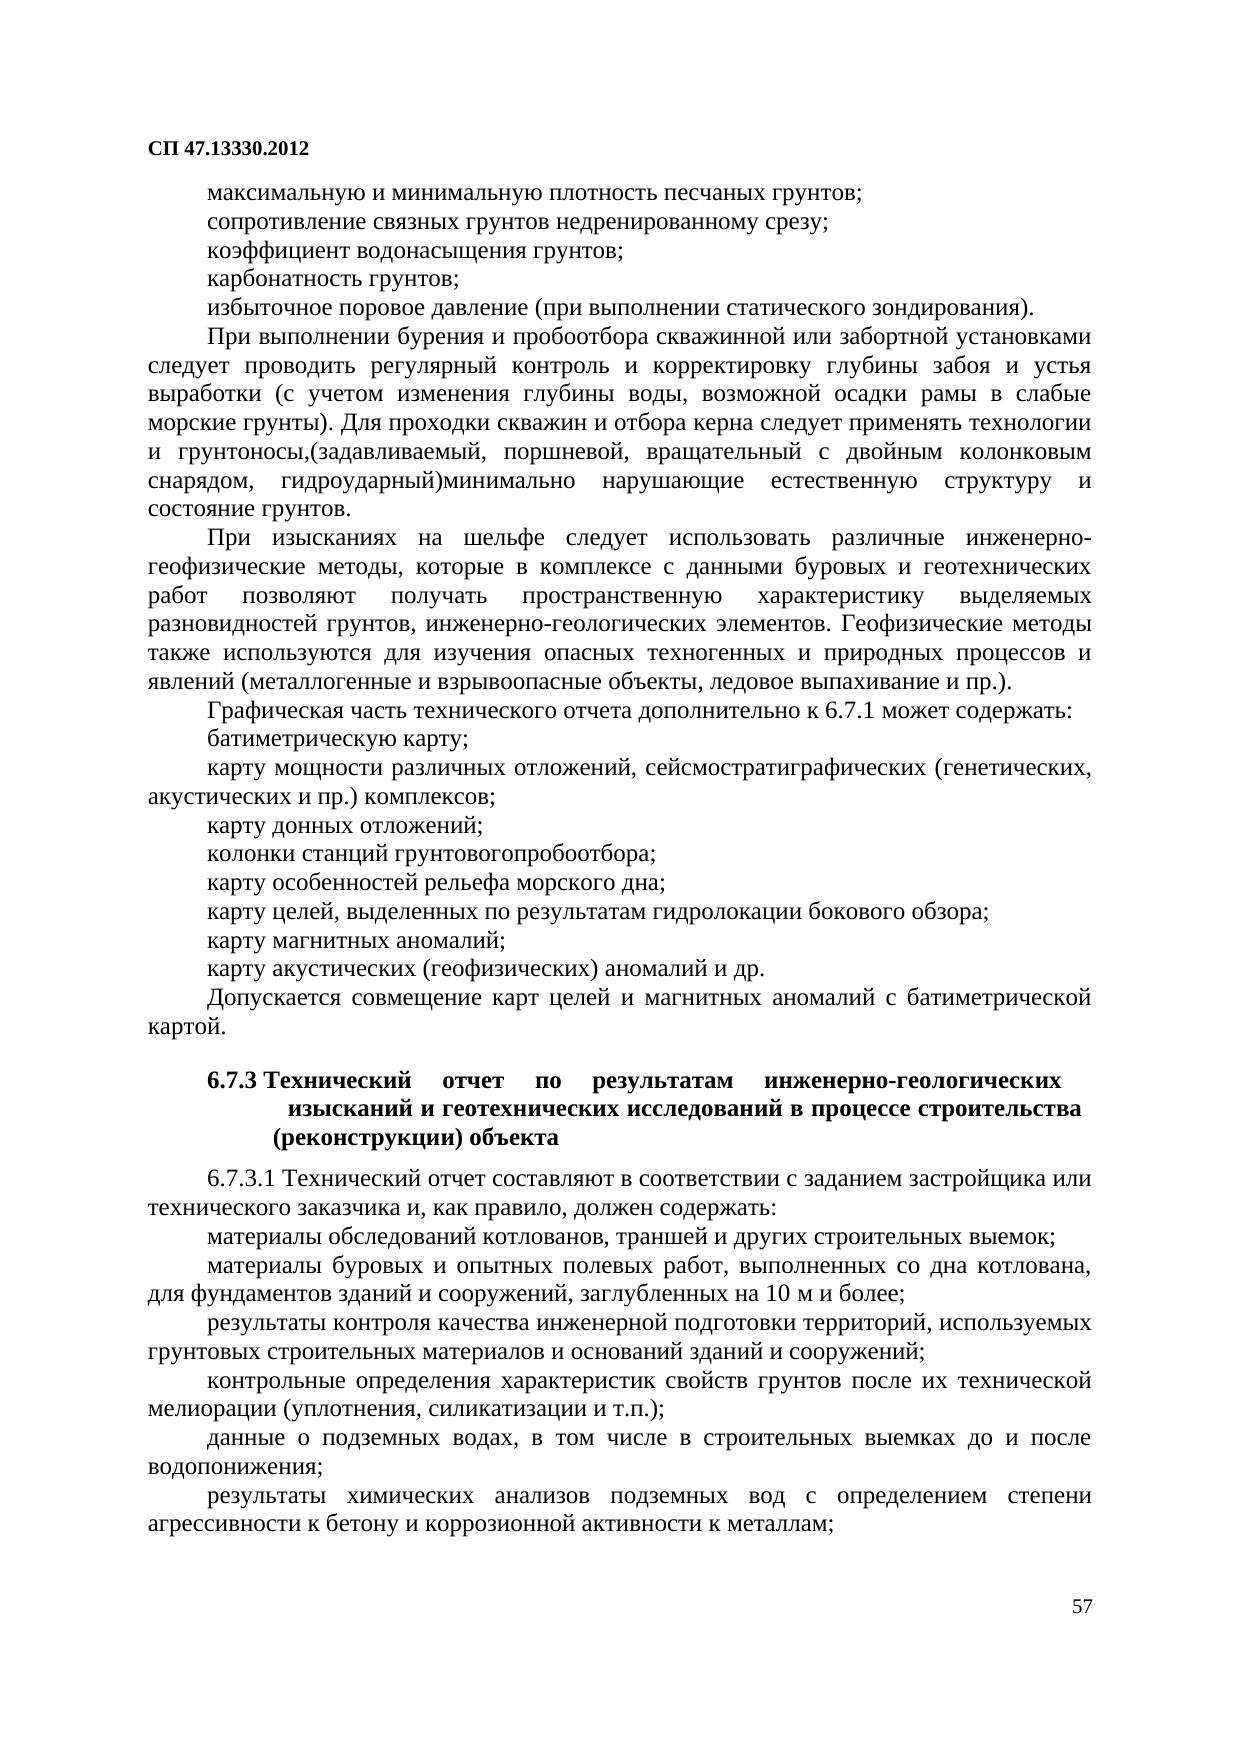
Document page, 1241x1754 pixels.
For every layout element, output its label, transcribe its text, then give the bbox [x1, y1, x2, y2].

text карту особенностей рельефа морского дна; [148, 867, 1092, 896]
text батиметрическую карту; [148, 723, 1092, 752]
text результаты химических анализов подземных вод с определением степени агрессивности к бетону и коррозионной активности к металлам; [148, 1480, 1092, 1537]
text карту акустических (геофизических) аномалий и др. [148, 953, 1092, 982]
text карту мощности различных отложений, сейсмостратиграфических (генетических, акустических и пр.) комплексов; [148, 752, 1092, 810]
text максимальную и минимальную плотность песчаных грунтов; [148, 177, 1092, 206]
text избыточное поровое давление (при выполнении статического зондирования). [148, 292, 1092, 321]
text карту магнитных аномалий; [148, 925, 1092, 953]
text материалы буровых и опытных полевых работ, выполненных со дна котлована, для фундаментов зданий и сооружений, заглубленных на 10 м и более; [148, 1250, 1092, 1307]
text карту донных отложений; [148, 810, 1092, 838]
subtitle 6.7.3 Технический отчет по результатам инженерно-геологических изысканий и геотехнических исследований в процессе строительства (реконструкции) объекта [148, 1065, 1092, 1151]
text При изысканиях на шельфе следует использовать различные инженерно-геофизические методы, которые в комплексе с данными буровых и геотехнических работ позволяют получать пространственную характеристику выделяемых разновидностей грунтов, инженерно-геологических элементов. Геофизические методы также используются для изучения опасных техногенных и природных процессов и явлений (металлогенные и взрывоопасные объекты, ледовое выпахивание и пр.). [148, 522, 1092, 695]
text карту целей, выделенных по результатам гидролокации бокового обзора; [148, 896, 1092, 925]
text колонки станций грунтовогопробоотбора; [148, 838, 1092, 867]
text коэффициент водонасыщения грунтов; [148, 235, 1092, 263]
text Графическая часть технического отчета дополнительно к 6.7.1 может содержать: [148, 695, 1092, 723]
text материалы обследований котлованов, траншей и других строительных выемок; [148, 1221, 1092, 1250]
text карбонатность грунтов; [148, 263, 1092, 292]
text контрольные определения характеристик свойств грунтов после их технической мелиорации (уплотнения, силикатизации и т.п.); [148, 1365, 1092, 1422]
text данные о подземных водах, в том числе в строительных выемках до и после водопонижения; [148, 1422, 1092, 1480]
text 6.7.3.1 Технический отчет составляют в соответствии с заданием застройщика или технического заказчика и, как правило, должен содержать: [148, 1163, 1092, 1221]
text Допускается совмещение карт целей и магнитных аномалий с батиметрической картой. [148, 982, 1092, 1040]
text сопротивление связных грунтов недренированному срезу; [148, 206, 1092, 235]
text результаты контроля качества инженерной подготовки территорий, используемых грунтовых строительных материалов и оснований зданий и сооружений; [148, 1307, 1092, 1365]
text При выполнении бурения и пробоотбора скважинной или забортной установками следует проводить регулярный контроль и корректировку глубины забоя и устья выработки (с учетом изменения глубины воды, возможной осадки рамы в слабые морские грунты). Для проходки скважин и отбора керна следует применять технологии и грунтоносы,(задавливаемый, поршневой, вращательный с двойным колонковым снарядом, гидроударный)минимально нарушающие естественную структуру и состояние грунтов. [148, 321, 1092, 522]
